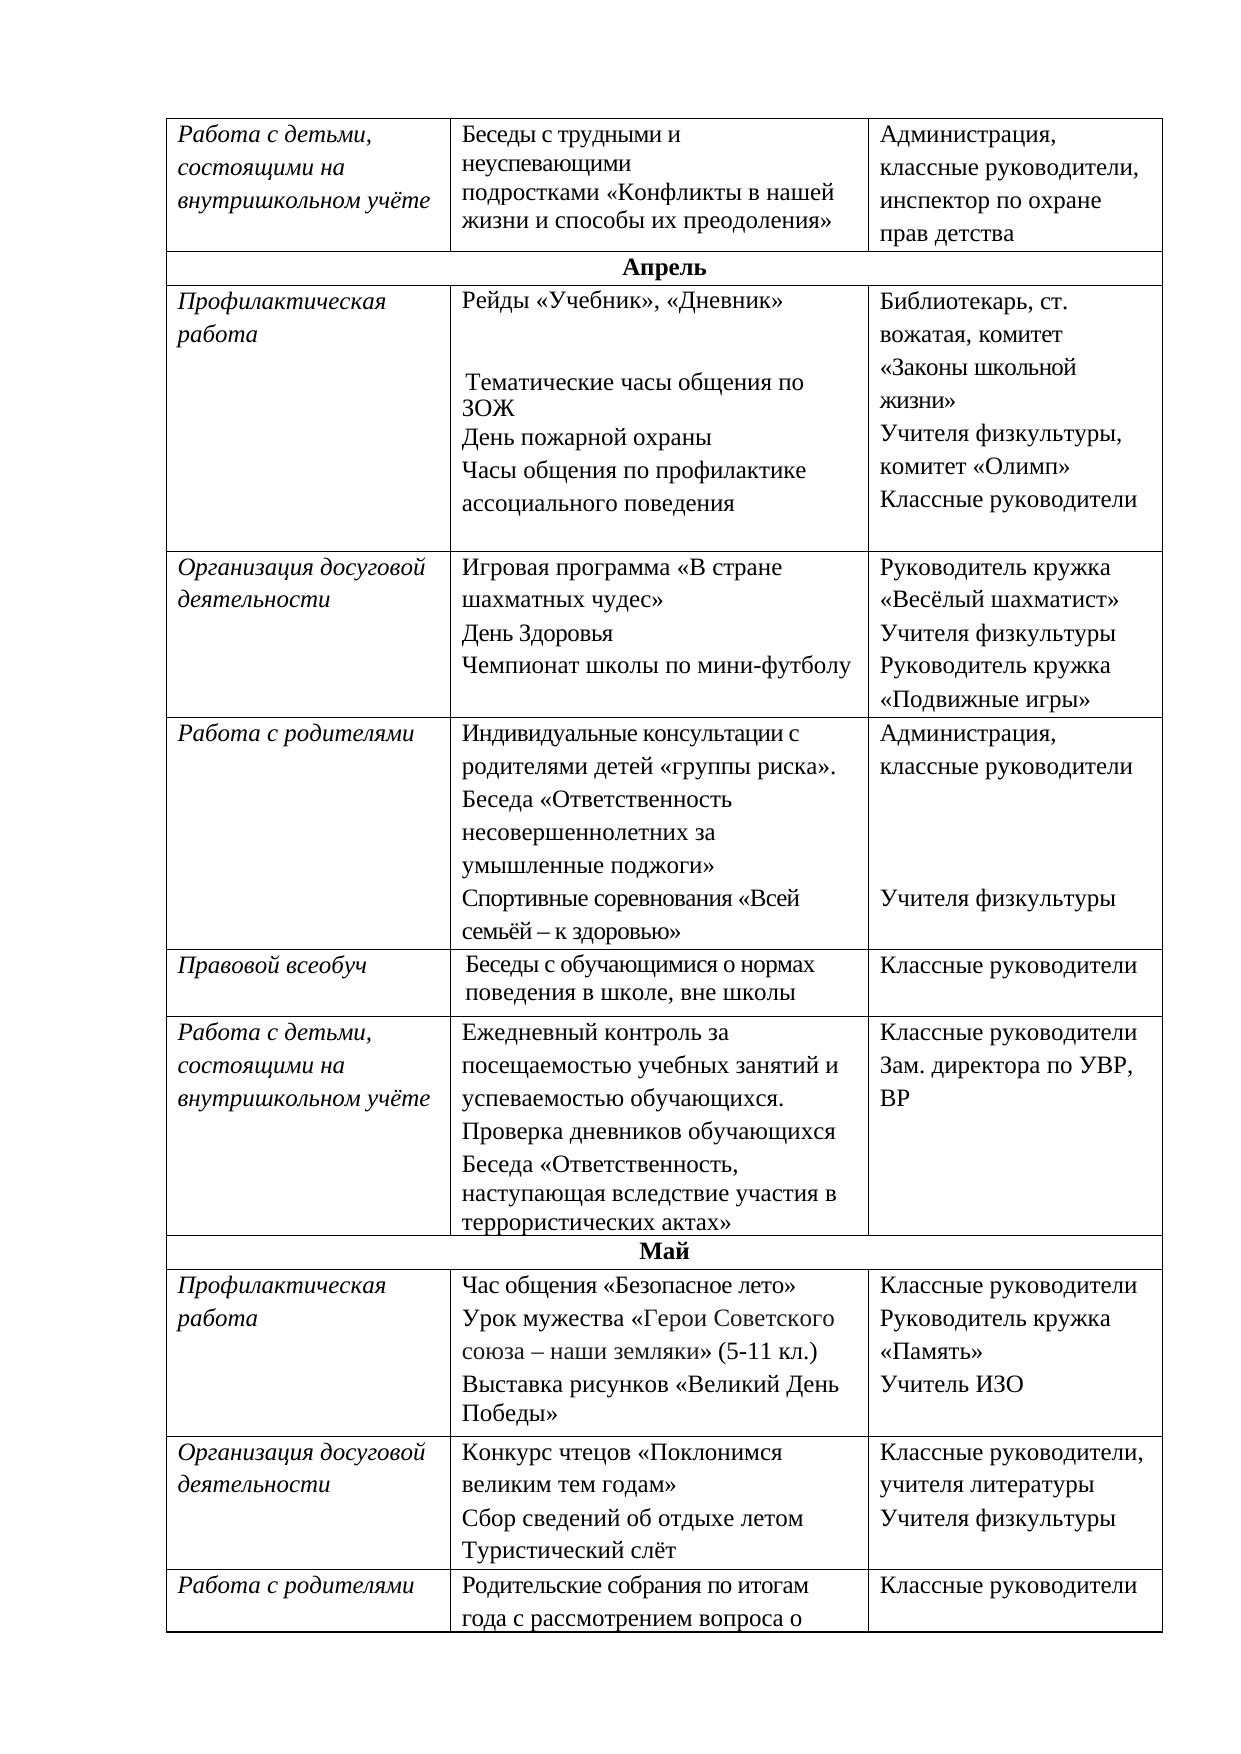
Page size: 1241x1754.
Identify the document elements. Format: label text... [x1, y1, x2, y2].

table_cell Библиотекарь, ст. вожатая, комитет «Законы школьной жизни» Учителя физкультуры, комитет «Олимп» Классные руководители [869, 286, 1162, 551]
table_cell Час общения «Безопасное лето» Урок мужества «Герои Советского союза – наши земляки» (5-11 кл.) Выставка рисунков «Великий День Победы» [451, 1270, 868, 1436]
table_cell Май [167, 1236, 1162, 1269]
table_cell Работа с родителями [167, 1570, 450, 1631]
table_cell Беседы с обучающимися о нормах поведения в школе, вне школы [451, 950, 868, 1016]
table_cell Профилактическая работа [167, 1270, 450, 1436]
table_cell Конкурс чтецов «Поклонимся великим тем годам» Сбор сведений об отдыхе летом Туристический слёт [451, 1437, 868, 1569]
table_cell Беседы с трудными и неуспевающими подростками «Конфликты в нашей жизни и способы их преодоления» [451, 119, 868, 251]
table_cell Индивидуальные консультации с родителями детей «группы риска». Беседа «Ответственность несовершеннолетних за умышленные поджоги» Спортивные соревнования «Всей семьёй – к здоровью» [451, 718, 868, 949]
table_cell Апрель [167, 252, 1162, 285]
table_cell Игровая программа «В стране шахматных чудес» День Здоровья Чемпионат школы по мини-футболу [451, 552, 868, 717]
table_cell Работа с родителями [167, 718, 450, 949]
table_cell Профилактическая работа [167, 286, 450, 551]
table_cell Рейды «Учебник», «Дневник» Тематические часы общения по ЗОЖ День пожарной охраны Часы общения по профилактике ассоциального поведения [451, 286, 868, 551]
table_cell Классные руководители [869, 950, 1162, 1016]
table_cell Организация досуговой деятельности [167, 1437, 450, 1569]
table_cell Классные руководители, учителя литературы Учителя физкультуры [869, 1437, 1162, 1569]
table_cell Ежедневный контроль за посещаемостью учебных занятий и успеваемостью обучающихся. Проверка дневников обучающихся Беседа «Ответственность, наступающая вследствие участия в террористических актах» [451, 1017, 868, 1235]
table_cell Классные руководители Руководитель кружка «Память» Учитель ИЗО [869, 1270, 1162, 1436]
table_cell Классные руководители Зам. директора по УВР, ВР [869, 1017, 1162, 1235]
table_cell Правовой всеобуч [167, 950, 450, 1016]
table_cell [451, 1570, 868, 1631]
table_cell Администрация, классные руководители, инспектор по охране прав детства [869, 119, 1162, 251]
table_cell Администрация, классные руководители Учителя физкультуры [869, 718, 1162, 949]
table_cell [869, 1570, 1162, 1631]
table_cell Организация досуговой деятельности [167, 552, 450, 717]
table_cell Руководитель кружка «Весёлый шахматист» Учителя физкультуры Руководитель кружка «Подвижные игры» [869, 552, 1162, 717]
table_cell Работа с детьми, состоящими на внутришкольном учёте [167, 1017, 450, 1235]
table_cell Работа с детьми, состоящими на внутришкольном учёте [167, 119, 450, 251]
